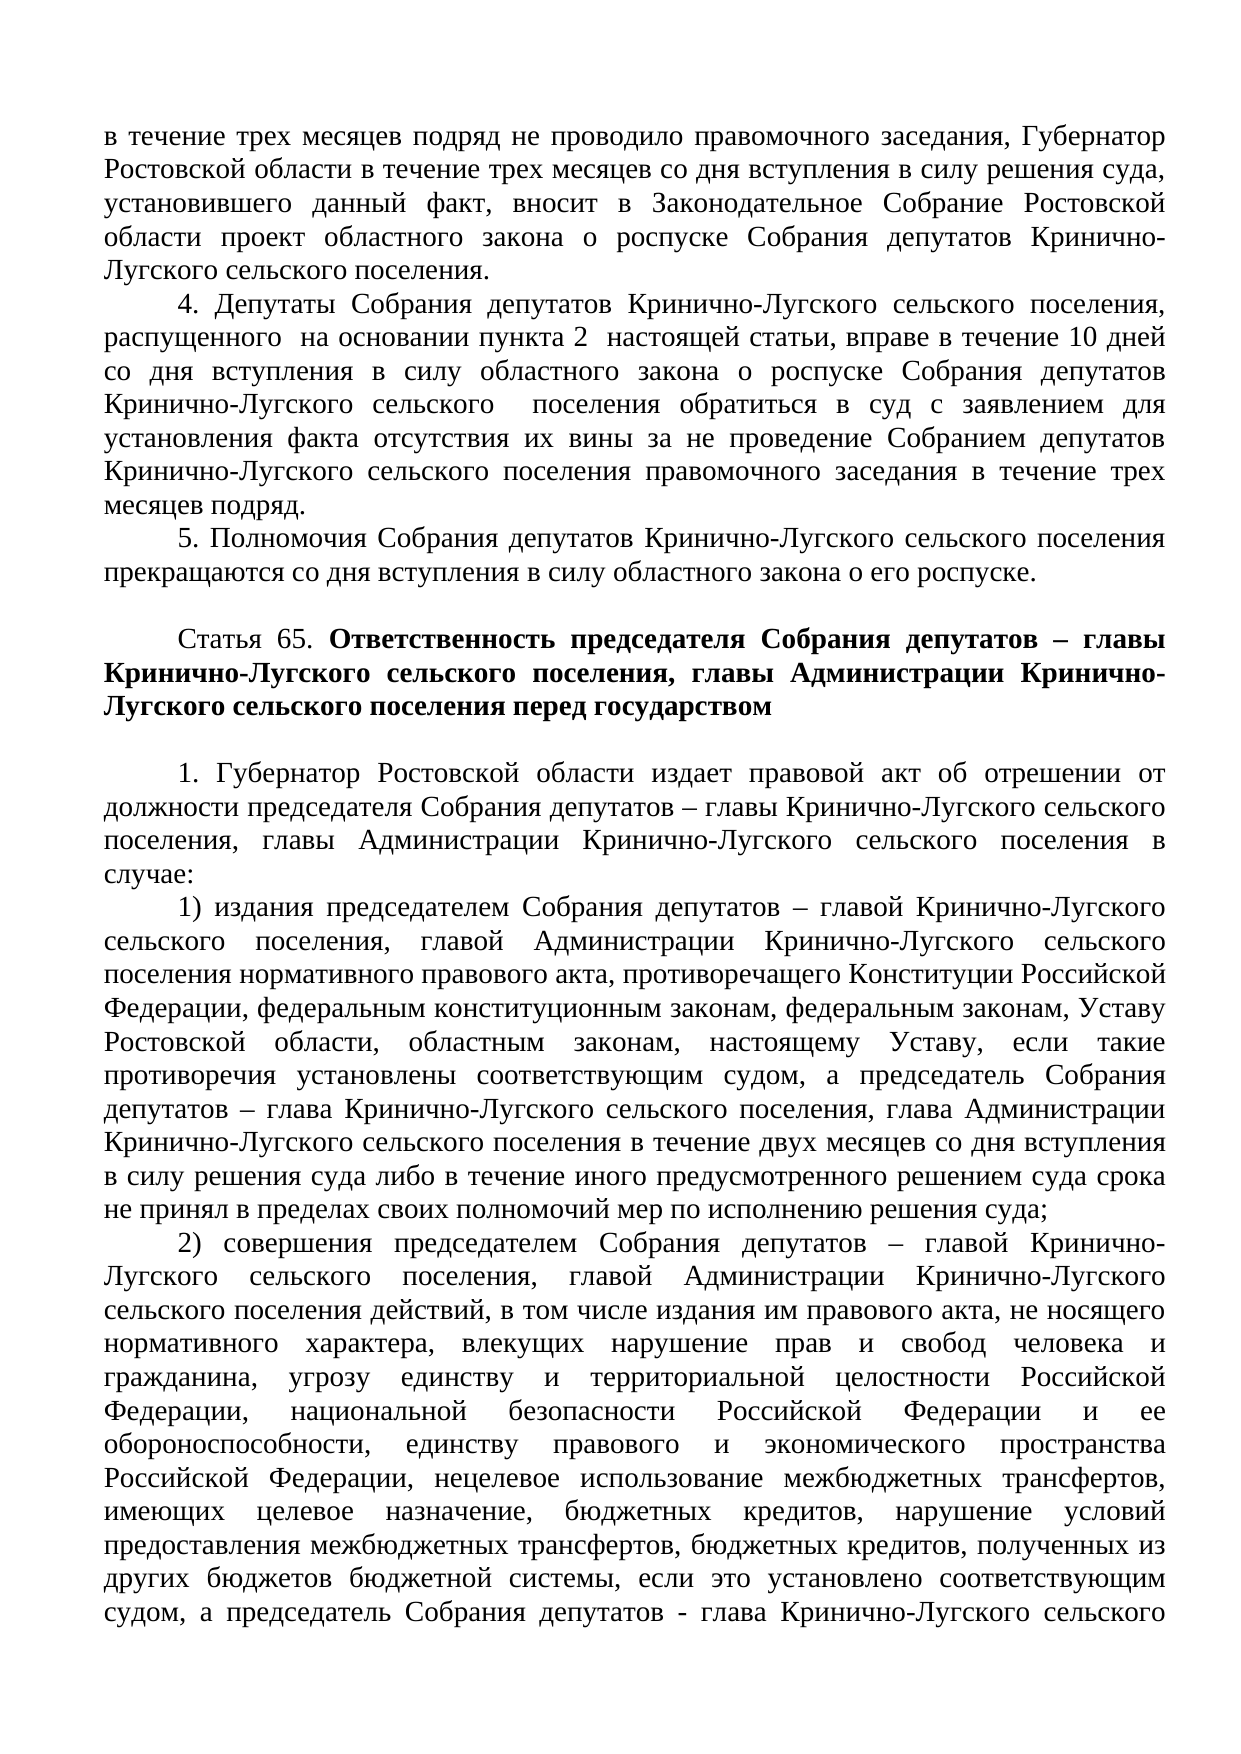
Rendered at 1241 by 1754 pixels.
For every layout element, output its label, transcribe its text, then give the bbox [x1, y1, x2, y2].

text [103, 118, 1167, 286]
text Статья 65. Ответственность председателя Собрания депутатов – главы Кринично-Лугского сельского поселения, главы Администрации Кринично-Лугского сельского поселения перед государством [103, 621, 1167, 722]
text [103, 1225, 1167, 1627]
text 4. Депутаты Собрания депутатов Кринично-Лугского сельского поселения, распущенного на основании пункта 2 настоящей статьи, вправе в течение 10 дней со дня вступления в силу областного закона о роспуске Собрания депутатов Кринично-Лугского сельского поселения обратиться в суд с заявлением для установления факта отсутствия их вины за не проведение Собранием депутатов Кринично-Лугского сельского поселения правомочного заседания в течение трех месяцев подряд. [103, 286, 1167, 521]
text 1) издания председателем Собрания депутатов – главой Кринично-Лугского сельского поселения, главой Администрации Кринично-Лугского сельского поселения нормативного правового акта, противоречащего Конституции Российской Федерации, федеральным конституционным законам, федеральным законам, Уставу Ростовской области, областным законам, настоящему Уставу, если такие противоречия установлены соответствующим судом, а председатель Собрания депутатов – глава Кринично-Лугского сельского поселения, глава Администрации Кринично-Лугского сельского поселения в течение двух месяцев со дня вступления в силу решения суда либо в течение иного предусмотренного решением суда срока не принял в пределах своих полномочий мер по исполнению решения суда; [103, 889, 1167, 1225]
text 1. Губернатор Ростовской области издает правовой акт об отрешении от должности председателя Собрания депутатов – главы Кринично-Лугского сельского поселения, главы Администрации Кринично-Лугского сельского поселения в случае: [103, 755, 1167, 889]
text 5. Полномочия Собрания депутатов Кринично-Лугского сельского поселения прекращаются со дня вступления в силу областного закона о его роспуске. [103, 521, 1167, 588]
